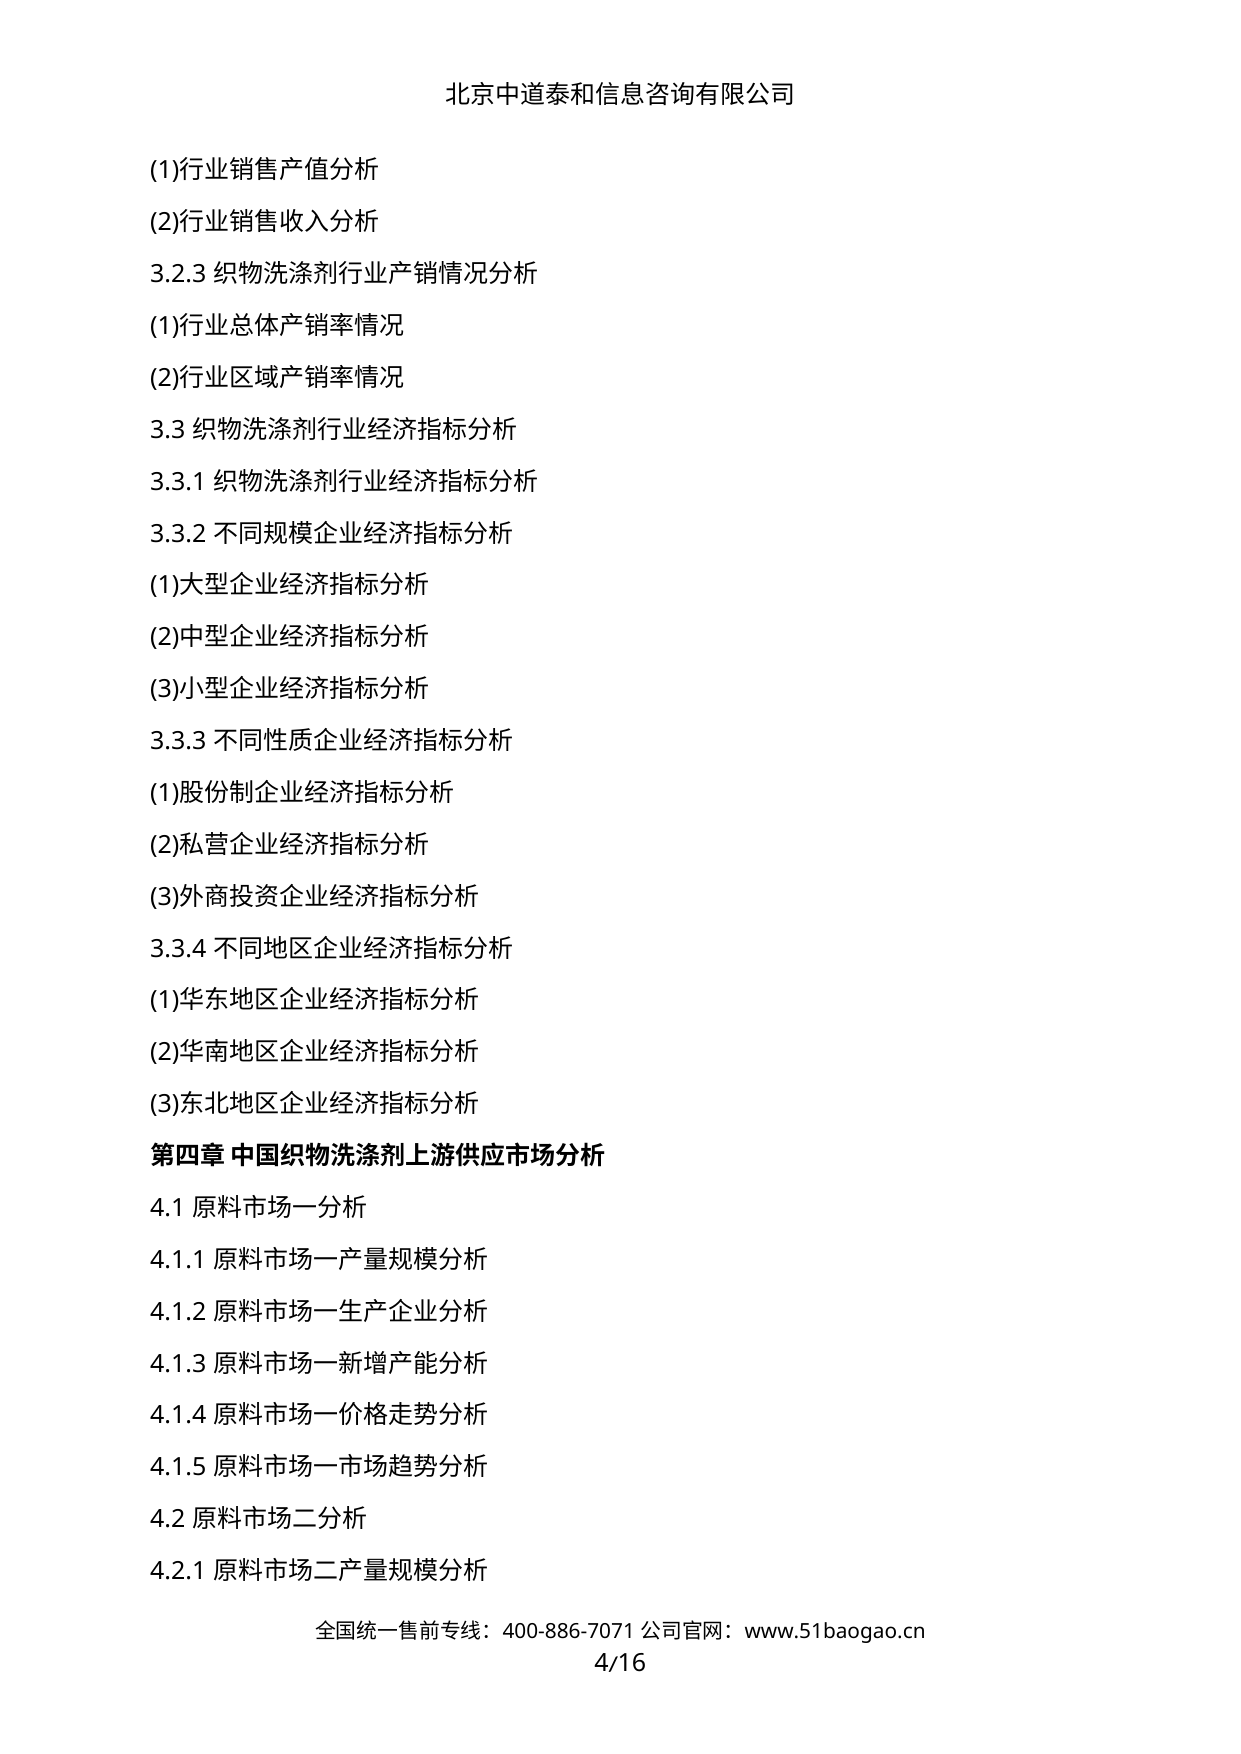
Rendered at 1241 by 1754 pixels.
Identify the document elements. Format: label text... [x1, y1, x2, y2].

text (1)行业总体产销率情况 [150, 306, 1090, 342]
text 3.3.2 不同规模企业经济指标分析 [150, 513, 1090, 549]
text 4.1.5 原料市场一市场趋势分析 [150, 1447, 1090, 1483]
text 第四章 中国织物洗涤剂上游供应市场分析 [150, 1136, 1090, 1172]
text (2)中型企业经济指标分析 [150, 617, 1090, 653]
text (3)东北地区企业经济指标分析 [150, 1084, 1090, 1120]
text 3.3.4 不同地区企业经济指标分析 [150, 928, 1090, 964]
text 4.1.1 原料市场一产量规模分析 [150, 1239, 1090, 1276]
text (1)股份制企业经济指标分析 [150, 772, 1090, 809]
text 3.3.1 织物洗涤剂行业经济指标分析 [150, 461, 1090, 497]
text (1)行业销售产值分析 [150, 150, 1090, 186]
text 4.1.2 原料市场一生产企业分析 [150, 1291, 1090, 1327]
text (2)华南地区企业经济指标分析 [150, 1032, 1090, 1068]
text 3.3.3 不同性质企业经济指标分析 [150, 721, 1090, 757]
text 4.2 原料市场二分析 [150, 1499, 1090, 1535]
text (2)行业区域产销率情况 [150, 357, 1090, 394]
text (1)华东地区企业经济指标分析 [150, 980, 1090, 1016]
text (3)小型企业经济指标分析 [150, 669, 1090, 705]
text 4.1 原料市场一分析 [150, 1187, 1090, 1224]
text (2)私营企业经济指标分析 [150, 824, 1090, 861]
text 4.2.1 原料市场二产量规模分析 [150, 1551, 1090, 1587]
text (2)行业销售收入分析 [150, 202, 1090, 238]
text 3.2.3 织物洗涤剂行业产销情况分析 [150, 254, 1090, 290]
text 4.1.3 原料市场一新增产能分析 [150, 1343, 1090, 1379]
text (1)大型企业经济指标分析 [150, 565, 1090, 601]
text 3.3 织物洗涤剂行业经济指标分析 [150, 409, 1090, 446]
text 4.1.4 原料市场一价格走势分析 [150, 1395, 1090, 1431]
text (3)外商投资企业经济指标分析 [150, 876, 1090, 912]
